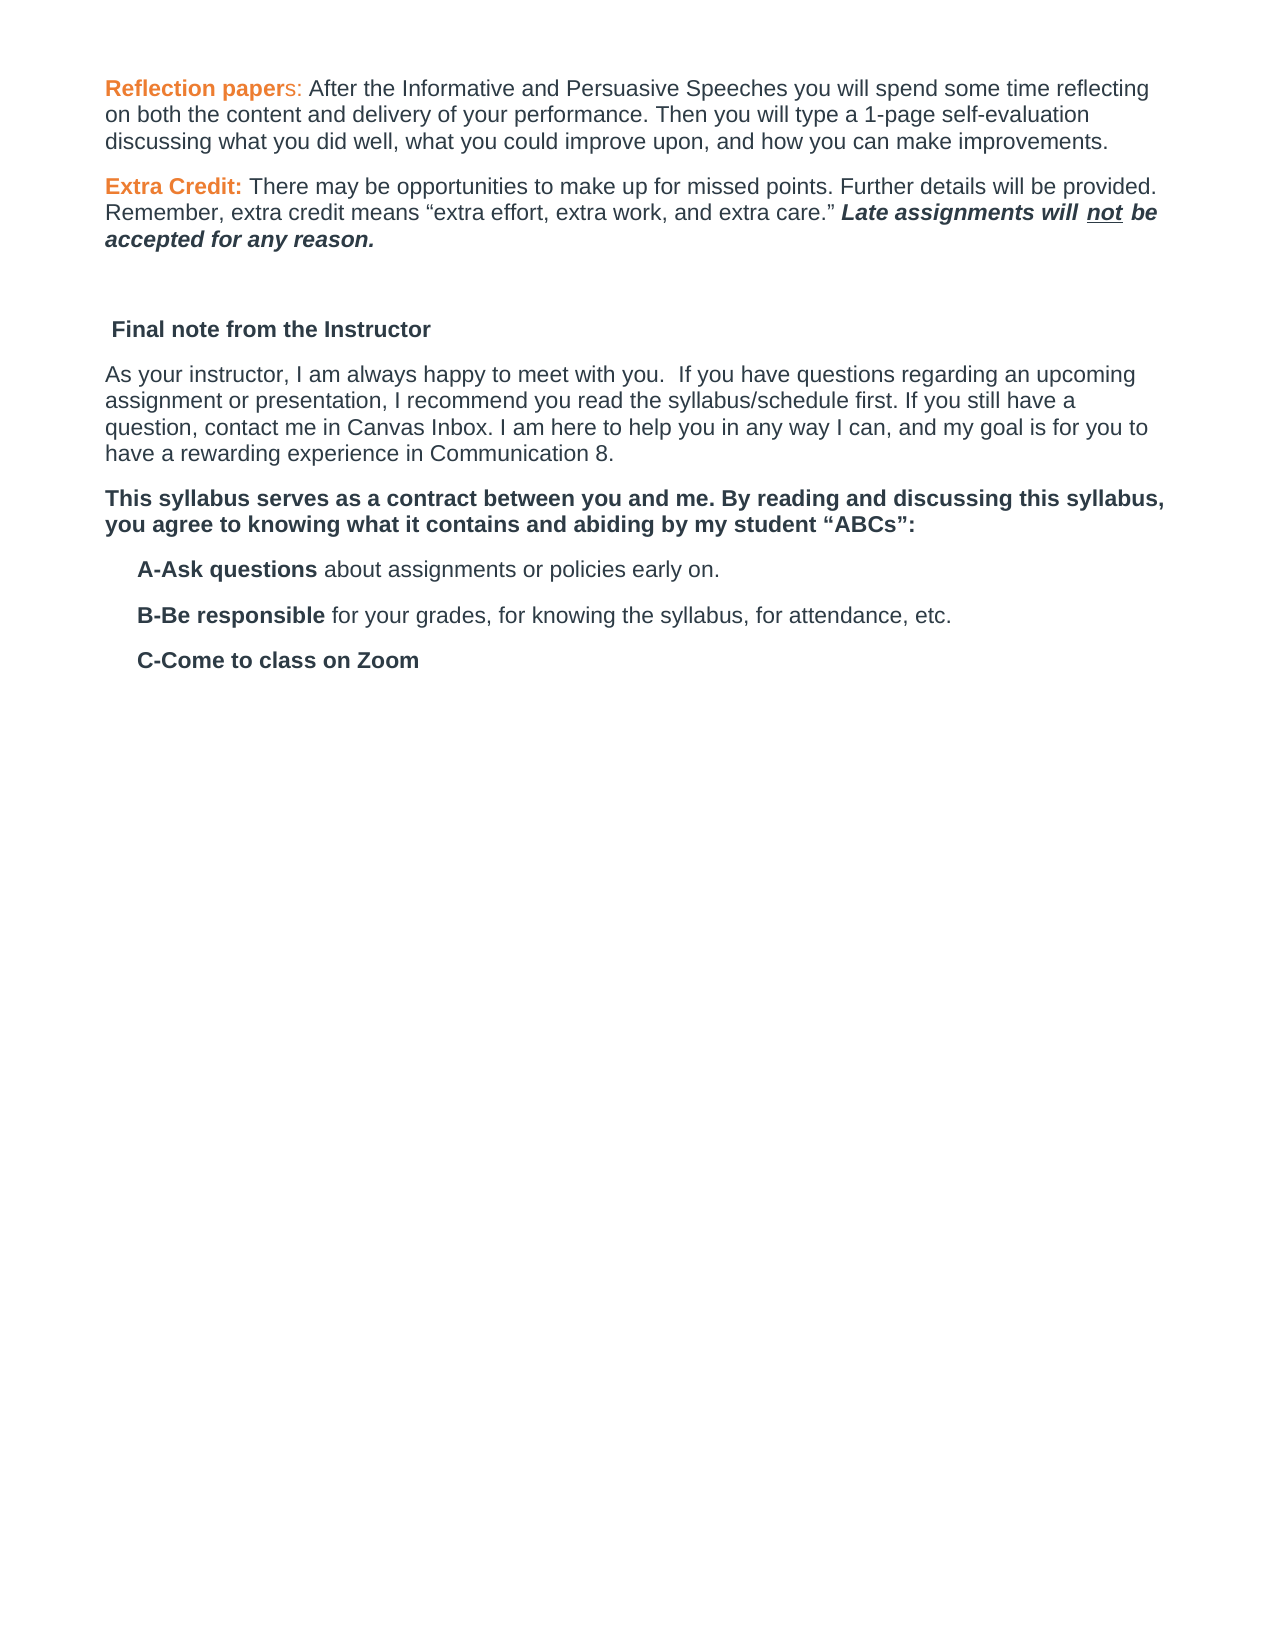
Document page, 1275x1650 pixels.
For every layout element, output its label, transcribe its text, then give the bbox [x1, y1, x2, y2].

text Reflection papers: After the Informative and Persuasive Speeches you will spend some time reflecting on both the content and delivery of your performance. Then you will type a 1-page self-evaluation discussing what you did well, what you could improve upon, and how you can make improvements. [105, 75, 1170, 154]
text A-Ask questions about assignments or policies early on. [105, 556, 1170, 583]
text C-Come to class on Zoom [105, 647, 1170, 673]
text As your instructor, I am always happy to meet with you. If you have questions regarding an upcoming assignment or presentation, I recommend you read the syllabus/schedule first. If you still have a question, contact me in Canvas Inbox. I am here to help you in any way I can, and my goal is for you to have a rewarding experience in Communication 8. [105, 361, 1170, 466]
text Extra Credit: There may be opportunities to make up for missed points. Further details will be provided. Remember, extra credit means “extra effort, extra work, and extra care.” Late assignments will not be accepted for any reason. [105, 173, 1170, 252]
text B-Be responsible for your grades, for knowing the syllabus, for attendance, etc. [105, 602, 1170, 628]
text Final note from the Instructor [105, 316, 1170, 342]
text This syllabus serves as a contract between you and me. By reading and discussing this syllabus, you agree to knowing what it contains and abiding by my student “ABCs”: [105, 485, 1170, 538]
